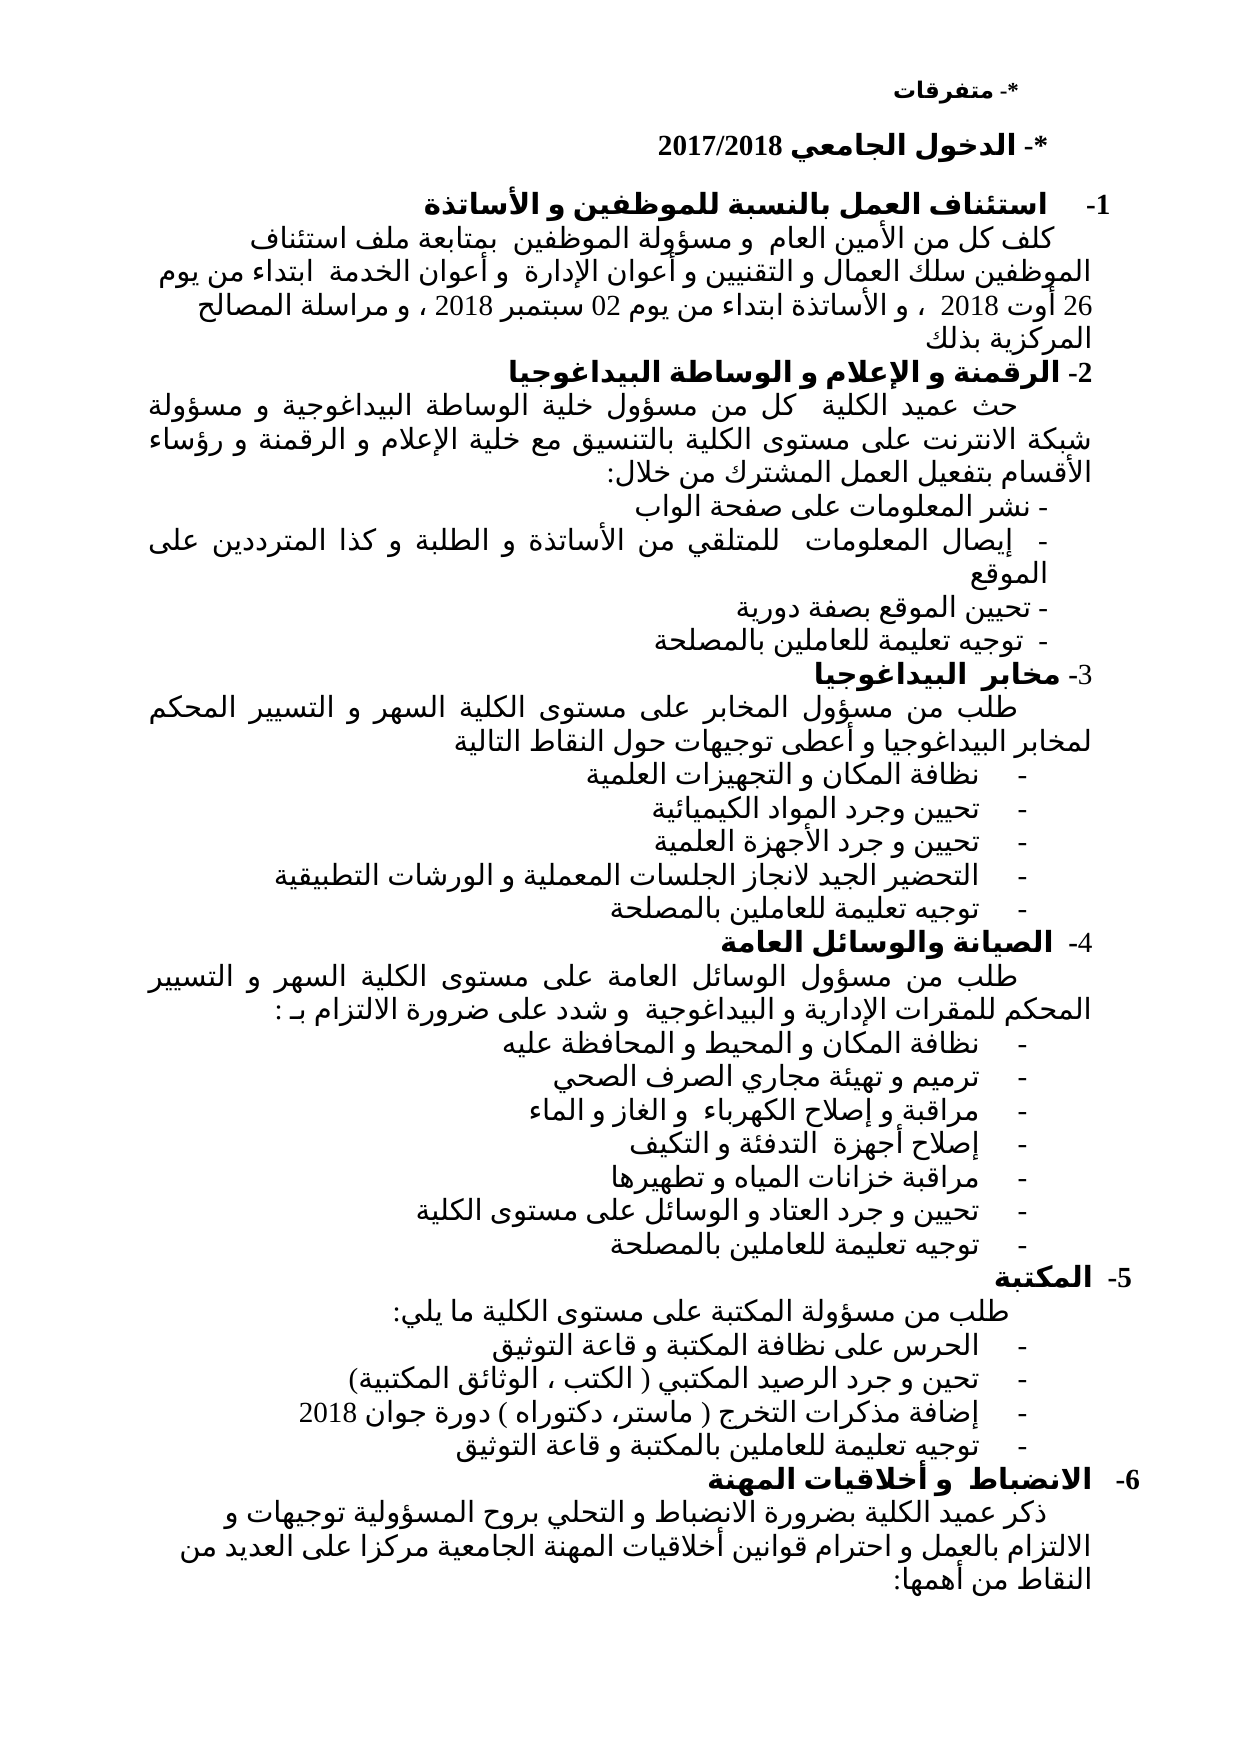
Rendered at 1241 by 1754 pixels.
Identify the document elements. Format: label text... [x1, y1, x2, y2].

list ترميم و تهيئة مجاري الصرف الصحي [148, 1059, 1017, 1093]
list كلف كل من الأمين العام و مسؤولة الموظفين بمتابعة ملف استئناف الموظفين سلك العمال و التقنيين و أعوان الإدارة و أعوان الخدمة ابتداء من يوم 26 أوت 2018 ، و الأساتذة ابتداء من يوم 02 سبتمبر 2018 ، و مراسلة المصالح المركزية بذلك [148, 221, 1092, 355]
text *- متفرقات [148, 77, 1092, 103]
list تحيين و جرد العتاد و الوسائل على مستوى الكلية [148, 1193, 1017, 1227]
text *- الدخول الجامعي 2017/2018 [148, 128, 1048, 161]
list إصلاح أجهزة التدفئة و التكيف [148, 1126, 1017, 1160]
text - نشر المعلومات على صفحة الواب [148, 489, 1048, 523]
list إضافة مذكرات التخرج ( ماستر، دكتوراه ) دورة جوان 2018 [148, 1395, 1017, 1428]
list توجيه تعليمة للعاملين بالمكتبة و قاعة التوثيق [148, 1428, 1017, 1462]
list طلب من مسؤول الوسائل العامة على مستوى الكلية السهر و التسيير المحكم للمقرات الإدارية و البيداغوجية و شدد على ضرورة الالتزام بـ : [148, 959, 1092, 1026]
list حث عميد الكلية كل من مسؤول خلية الوساطة البيداغوجية و مسؤولة شبكة الانترنت على مستوى الكلية بالتنسيق مع خلية الإعلام و الرقمنة و رؤساء الأقسام بتفعيل العمل المشترك من خلال: [148, 388, 1092, 489]
text - توجيه تعليمة للعاملين بالمصلحة [148, 623, 1048, 657]
list مراقبة و إصلاح الكهرباء و الغاز و الماء [148, 1093, 1017, 1126]
list الحرس على نظافة المكتبة و قاعة التوثيق [148, 1328, 1017, 1361]
list مراقبة خزانات المياه و تطهيرها [148, 1160, 1017, 1193]
text ذكر عميد الكلية بضرورة الانضباط و التحلي بروح المسؤولية توجيهات و الالتزام بالعمل و احترام قوانين أخلاقيات المهنة الجامعية مركزا على العديد من النقاط من أهمها: [148, 1495, 1092, 1596]
list المكتبة [148, 1261, 1107, 1294]
list تحيين و جرد الأجهزة العلمية [148, 824, 1017, 858]
text - إيصال المعلومات للمتلقي من الأساتذة و الطلبة و كذا المترددين على الموقع [148, 523, 1048, 590]
list الانضباط و أخلاقيات المهنة [148, 1462, 1116, 1495]
list التحضير الجيد لانجاز الجلسات المعملية و الورشات التطبيقية [148, 858, 1017, 892]
list طلب من مسؤول المخابر على مستوى الكلية السهر و التسيير المحكم لمخابر البيداغوجيا و أعطى توجيهات حول النقاط التالية [148, 690, 1092, 757]
list تحيين وجرد المواد الكيميائية [148, 791, 1017, 824]
list 3- مخابر البيداغوجيا [148, 657, 1092, 690]
list تحين و جرد الرصيد المكتبي ( الكتب ، الوثائق المكتبية) [148, 1361, 1017, 1395]
list 4- الصيانة والوسائل العامة [148, 925, 1092, 959]
list نظافة المكان و التجهيزات العلمية [148, 757, 1017, 791]
text - تحيين الموقع بصفة دورية [148, 590, 1048, 623]
list توجيه تعليمة للعاملين بالمصلحة [148, 892, 1017, 925]
list نظافة المكان و المحيط و المحافظة عليه [148, 1026, 1017, 1059]
list 2- الرقمنة و الإعلام و الوساطة البيداغوجيا [148, 355, 1092, 388]
list طلب من مسؤولة المكتبة على مستوى الكلية ما يلي: [148, 1294, 1017, 1328]
list استئناف العمل بالنسبة للموظفين و الأساتذة [148, 187, 1086, 221]
list توجيه تعليمة للعاملين بالمصلحة [148, 1227, 1017, 1261]
